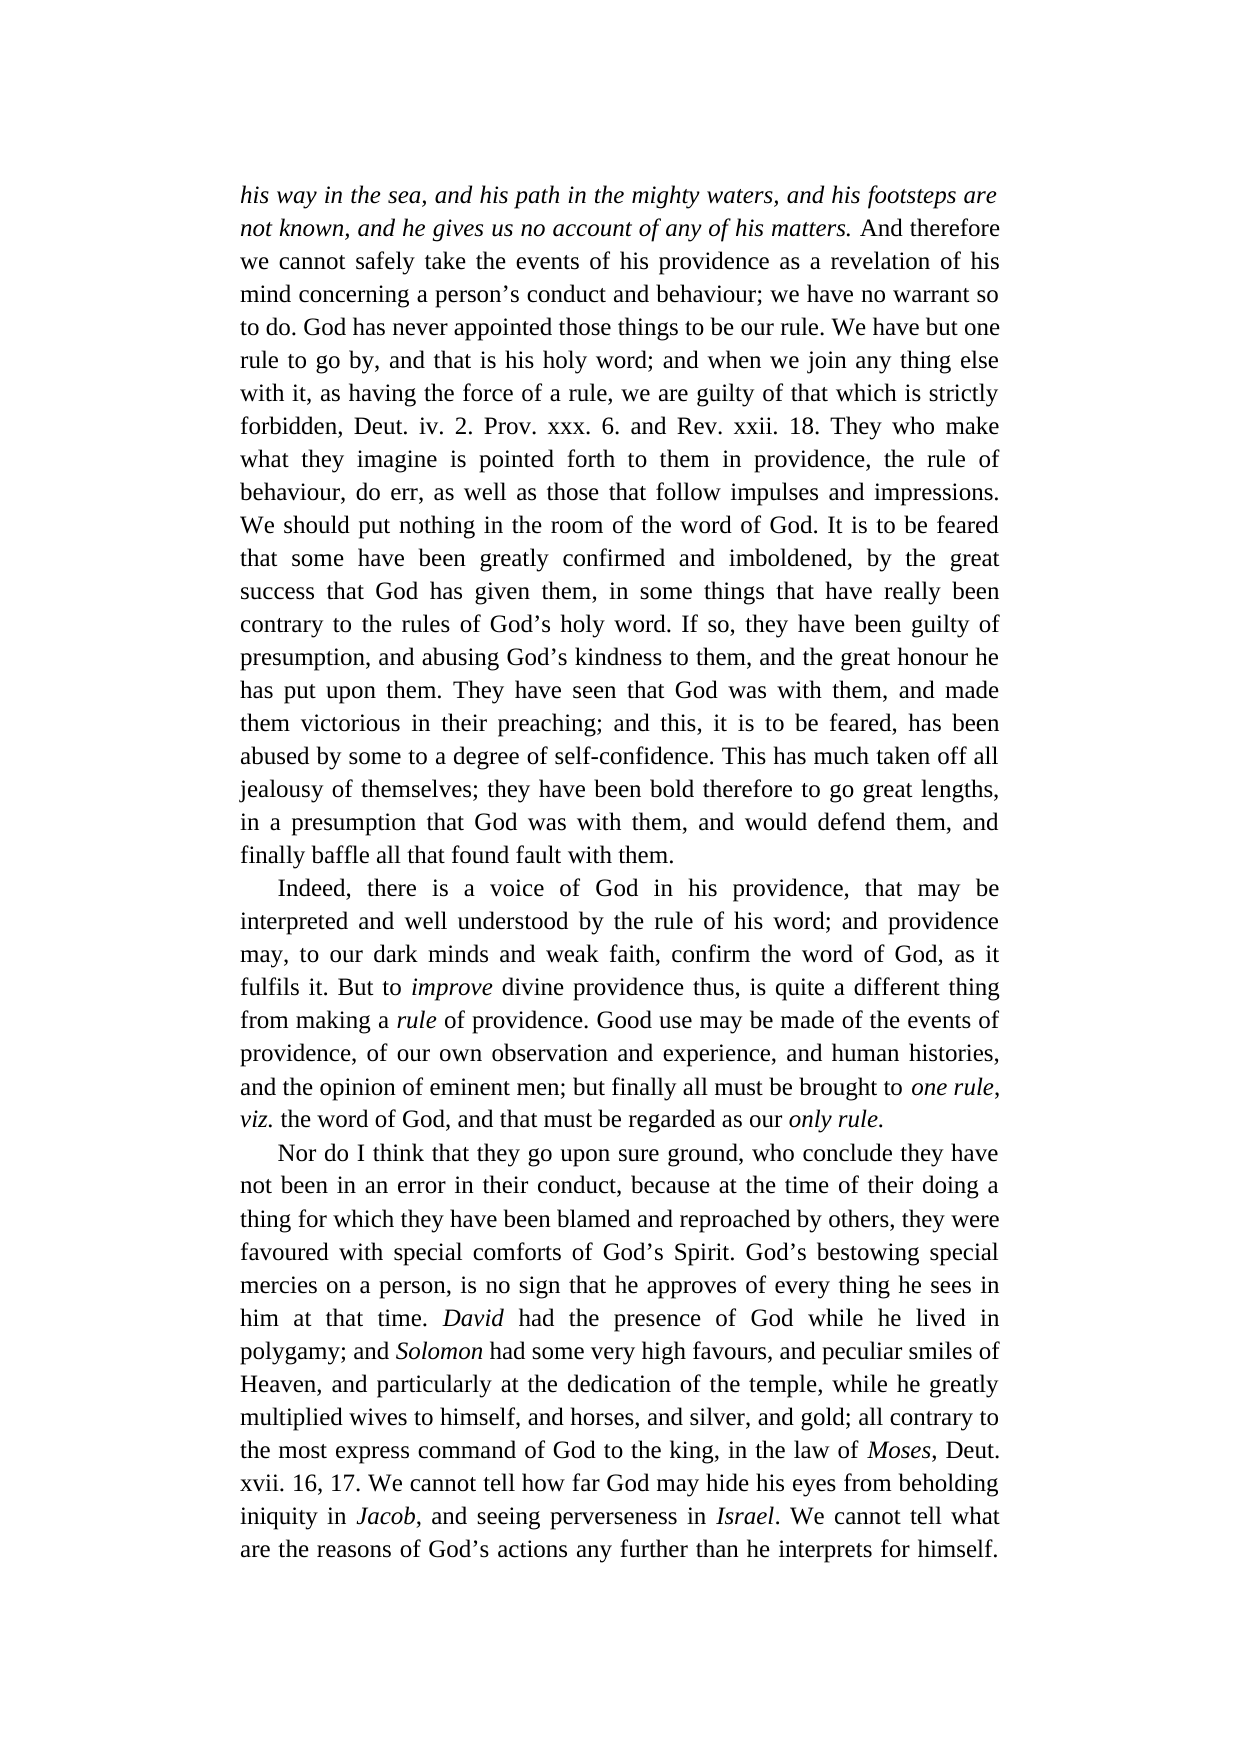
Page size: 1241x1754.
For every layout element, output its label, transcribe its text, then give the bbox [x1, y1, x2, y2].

text Indeed, there is a voice of God in his providence, that may be interpreted and well understood by the rule of his word; and providence may, to our dark minds and weak faith, confirm the word of God, as it fulfils it. But to improve divine providence thus, is quite a different thing from making a rule of providence. Good use may be made of the events of providence, of our own observation and experience, and human histories, and the opinion of eminent men; but finally all must be brought to one rule, viz. the word of God, and that must be regarded as our only rule. [240, 873, 1000, 1133]
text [240, 180, 1000, 869]
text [240, 1138, 1000, 1563]
